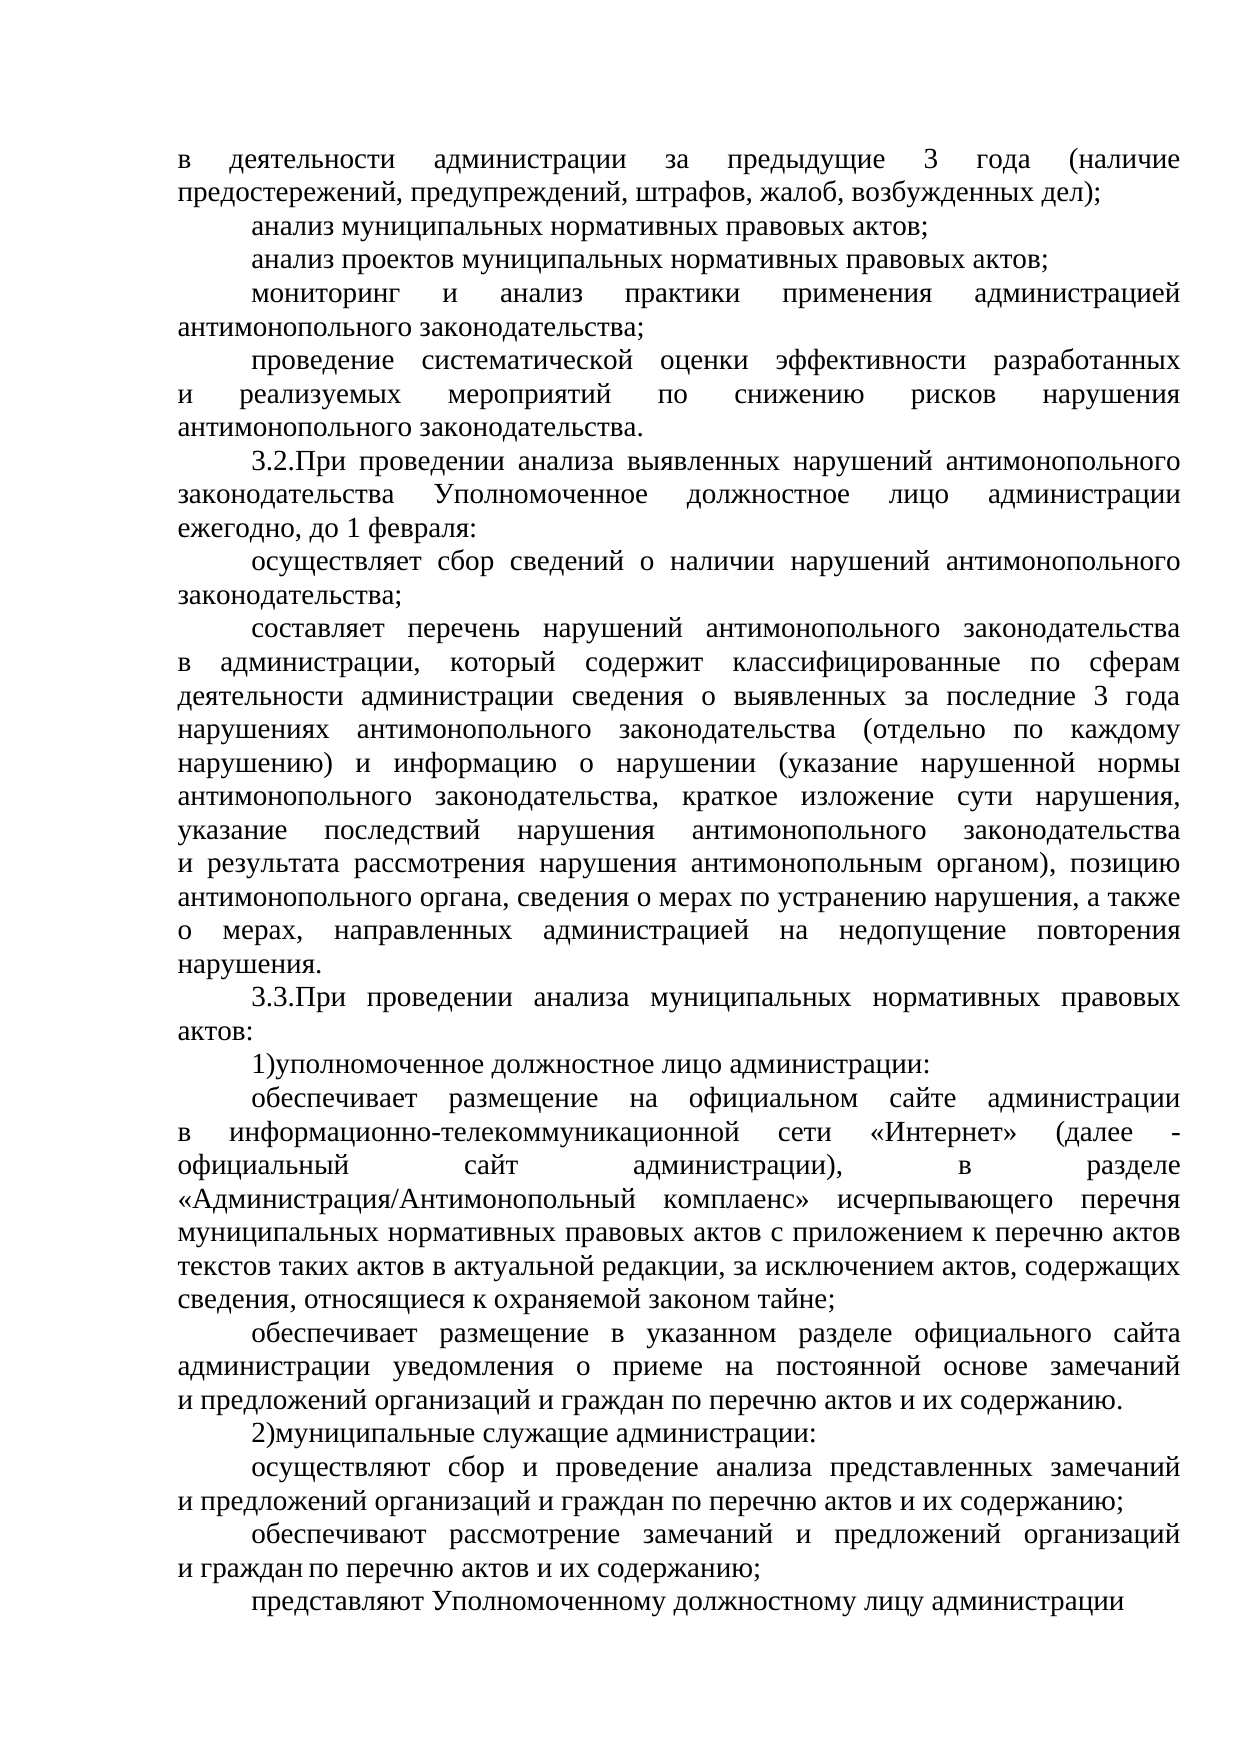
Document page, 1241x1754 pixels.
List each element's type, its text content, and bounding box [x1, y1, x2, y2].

text анализ проектов муниципальных нормативных правовых актов; [177, 242, 1181, 275]
text мониторинг и анализ практики применения администрацией антимонопольного законодательства; [177, 275, 1181, 342]
text обеспечивают рассмотрение замечаний и предложений организаций и граждан по перечню актов и их содержанию; [177, 1516, 1181, 1583]
text анализ муниципальных нормативных правовых актов; [177, 208, 1181, 242]
text 3.3.При проведении анализа муниципальных нормативных правовых актов: [177, 979, 1181, 1047]
text составляет перечень нарушений антимонопольного законодательства в администрации, который содержит классифицированные по сферам деятельности администрации сведения о выявленных за последние 3 года нарушениях антимонопольного законодательства (отдельно по каждому нарушению) и информацию о нарушении (указание нарушенной нормы антимонопольного законодательства, краткое изложение сути нарушения, указание последствий нарушения антимонопольного законодательства и результата рассмотрения нарушения антимонопольным органом), позицию антимонопольного органа, сведения о мерах по устранению нарушения, а также о мерах, направленных администрацией на недопущение повторения нарушения. [177, 611, 1181, 979]
text 2)муниципальные служащие администрации: [177, 1416, 1181, 1449]
text осуществляет сбор сведений о наличии нарушений антимонопольного законодательства; [177, 543, 1181, 611]
text 1)уполномоченное должностное лицо администрации: [177, 1047, 1181, 1080]
text проведение систематической оценки эффективности разработанных и реализуемых мероприятий по снижению рисков нарушения антимонопольного законодательства. [177, 342, 1181, 443]
text обеспечивает размещение на официальном сайте администрации в информационно-телекоммуникационной сети «Интернет» (далее - официальный сайт администрации), в разделе «Администрация/Антимонопольный комплаенс» исчерпывающего перечня муниципальных нормативных правовых актов с приложением к перечню актов текстов таких актов в актуальной редакции, за исключением актов, содержащих сведения, относящиеся к охраняемой законом тайне; [177, 1080, 1181, 1315]
text в деятельности администрации за предыдущие 3 года (наличие предостережений, предупреждений, штрафов, жалоб, возбужденных дел); [177, 141, 1181, 208]
text осуществляют сбор и проведение анализа представленных замечаний и предложений организаций и граждан по перечню актов и их содержанию; [177, 1449, 1181, 1516]
text обеспечивает размещение в указанном разделе официального сайта администрации уведомления о приеме на постоянной основе замечаний и предложений организаций и граждан по перечню актов и их содержанию. [177, 1315, 1181, 1416]
text 3.2.При проведении анализа выявленных нарушений антимонопольного законодательства Уполномоченное должностное лицо администрации ежегодно, до 1 февраля: [177, 443, 1181, 543]
text представляют Уполномоченному должностному лицу администрации [177, 1583, 1181, 1617]
